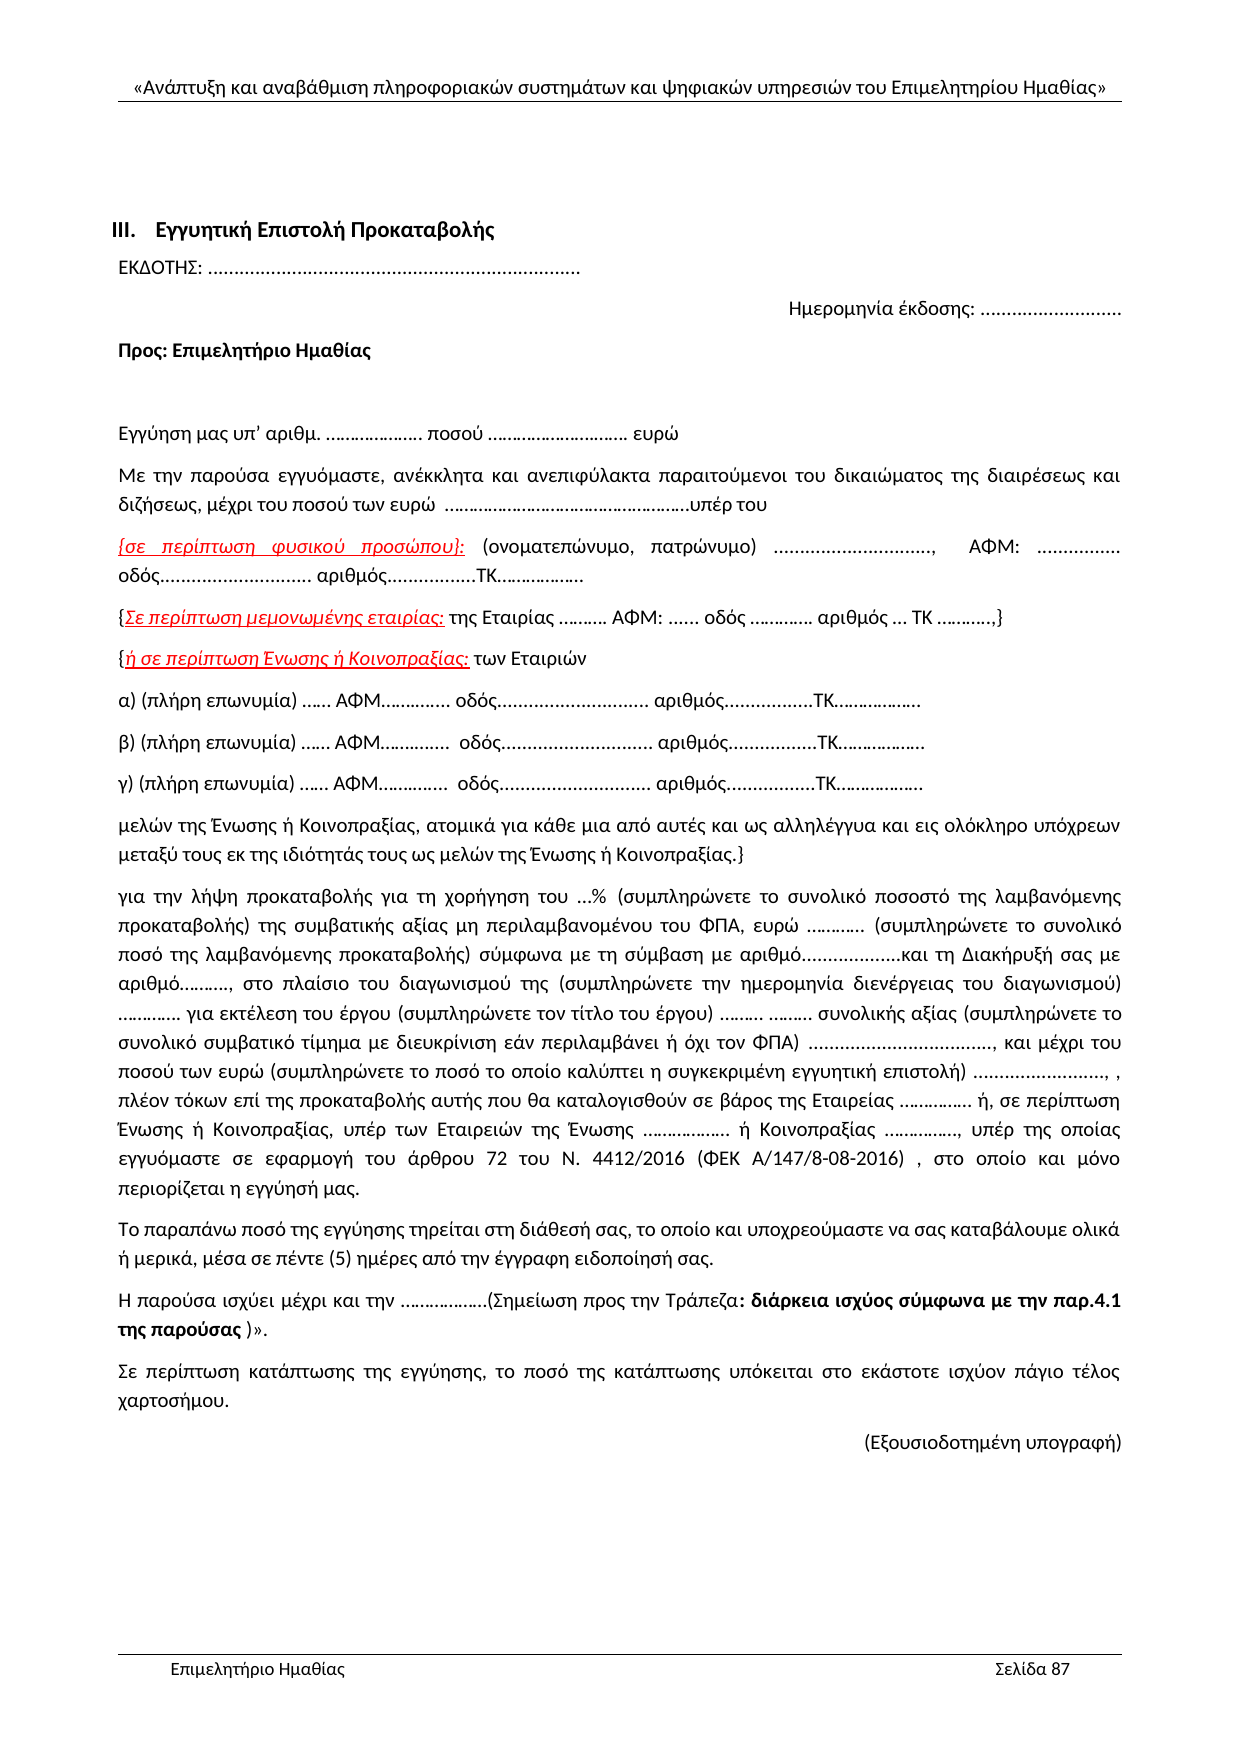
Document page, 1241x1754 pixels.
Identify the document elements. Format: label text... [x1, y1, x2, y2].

text Προς: Επιμελητήριο Ημαθίας [118, 337, 1122, 363]
text Εγγύηση μας υπ’ αριθμ. ……………….. ποσού ………………….……. ευρώ [118, 421, 1122, 446]
text Το παραπάνω ποσό της εγγύησης τηρείται στη διάθεσή σας, το οποίο και υποχρεούμαστε να σας καταβάλουμε ολικά ή μερικά, μέσα σε πέντε (5) ημέρες από την έγγραφη ειδοποίησή σας. [118, 1216, 1122, 1271]
subtitle Εγγυητική Επιστολή Προκαταβολής [136, 216, 1122, 243]
text ΕΚΔΟΤΗΣ: ....................................................................... [118, 254, 1122, 279]
text Η παρούσα ισχύει μέχρι και την ………………(Σημείωση προς την Τράπεζα: διάρκεια ισχύος σύμφωνα με την παρ.4.1 της παρούσας )». [118, 1287, 1122, 1342]
text (Εξουσιοδοτημένη υπογραφή) [118, 1429, 1122, 1454]
text {ή σε περίπτωση Ένωσης ή Κοινοπραξίας: των Εταιριών [118, 646, 1122, 671]
text α) (πλήρη επωνυμία) …… ΑΦΜ…….….... οδός............................. αριθμός.................ΤΚ……………… [118, 687, 1122, 713]
text γ) (πλήρη επωνυμία) …… ΑΦΜ…….….... οδός............................. αριθμός.................ΤΚ……………… [118, 771, 1122, 796]
text {σε περίπτωση φυσικού προσώπου}: (ονοματεπώνυμο, πατρώνυμο) .............................., ΑΦΜ: ................ οδός............................. αριθμός.................ΤΚ……………… [118, 533, 1122, 588]
text Σε περίπτωση κατάπτωσης της εγγύησης, το ποσό της κατάπτωσης υπόκειται στο εκάστοτε ισχύον πάγιο τέλος χαρτοσήμου. [118, 1358, 1122, 1413]
text μελών της Ένωσης ή Κοινοπραξίας, ατομικά για κάθε μια από αυτές και ως αλληλέγγυα και εις ολόκληρο υπόχρεων μεταξύ τους εκ της ιδιότητάς τους ως μελών της Ένωσης ή Κοινοπραξίας.} [118, 812, 1122, 867]
text Ημερομηνία έκδοσης: ........................... [118, 296, 1122, 321]
text για την λήψη προκαταβολής για τη χορήγηση του …% (συμπληρώνετε το συνολικό ποσοστό της λαμβανόμενης προκαταβολής) της συμβατικής αξίας μη περιλαμβανομένου του ΦΠΑ, ευρώ ………… (συμπληρώνετε το συνολικό ποσό της λαμβανόμενης προκαταβολής) σύμφωνα με τη σύμβαση με αριθμό...................και τη Διακήρυξή σας με αριθμό………., στο πλαίσιο του διαγωνισμού της (συμπληρώνετε την ημερομηνία διενέργειας του διαγωνισμού) …………. για εκτέλεση του έργου (συμπληρώνετε τον τίτλο του έργου) ……… ……… συνολικής αξίας (συμπληρώνετε το συνολικό συμβατικό τίμημα με διευκρίνιση εάν περιλαμβάνει ή όχι τον ΦΠΑ) ..................................., και μέχρι του ποσού των ευρώ (συμπληρώνετε το ποσό το οποίο καλύπτει η συγκεκριμένη εγγυητική επιστολή) ........................., , πλέον τόκων επί της προκαταβολής αυτής που θα καταλογισθούν σε βάρος της Εταιρείας …………… ή, σε περίπτωση Ένωσης ή Κοινοπραξίας, υπέρ των Εταιρειών της Ένωσης ……………… ή Κοινοπραξίας ……………, υπέρ της οποίας εγγυόμαστε σε εφαρμογή του άρθρου 72 του Ν. 4412/2016 (ΦΕΚ Α/147/8-08-2016) , στο οποίο και μόνο περιορίζεται η εγγύησή μας. [118, 883, 1122, 1200]
text {Σε περίπτωση μεμονωμένης εταιρίας: της Εταιρίας ………. ΑΦΜ: ...... οδός …………. αριθμός … ΤΚ ………..,} [118, 604, 1122, 629]
text Με την παρούσα εγγυόμαστε, ανέκκλητα και ανεπιφύλακτα παραιτούμενοι του δικαιώματος της διαιρέσεως και διζήσεως, μέχρι του ποσού των ευρώ ……………………………………………υπέρ του [118, 462, 1122, 517]
text β) (πλήρη επωνυμία) …… ΑΦΜ…….….... οδός............................. αριθμός.................ΤΚ……………… [118, 729, 1122, 754]
